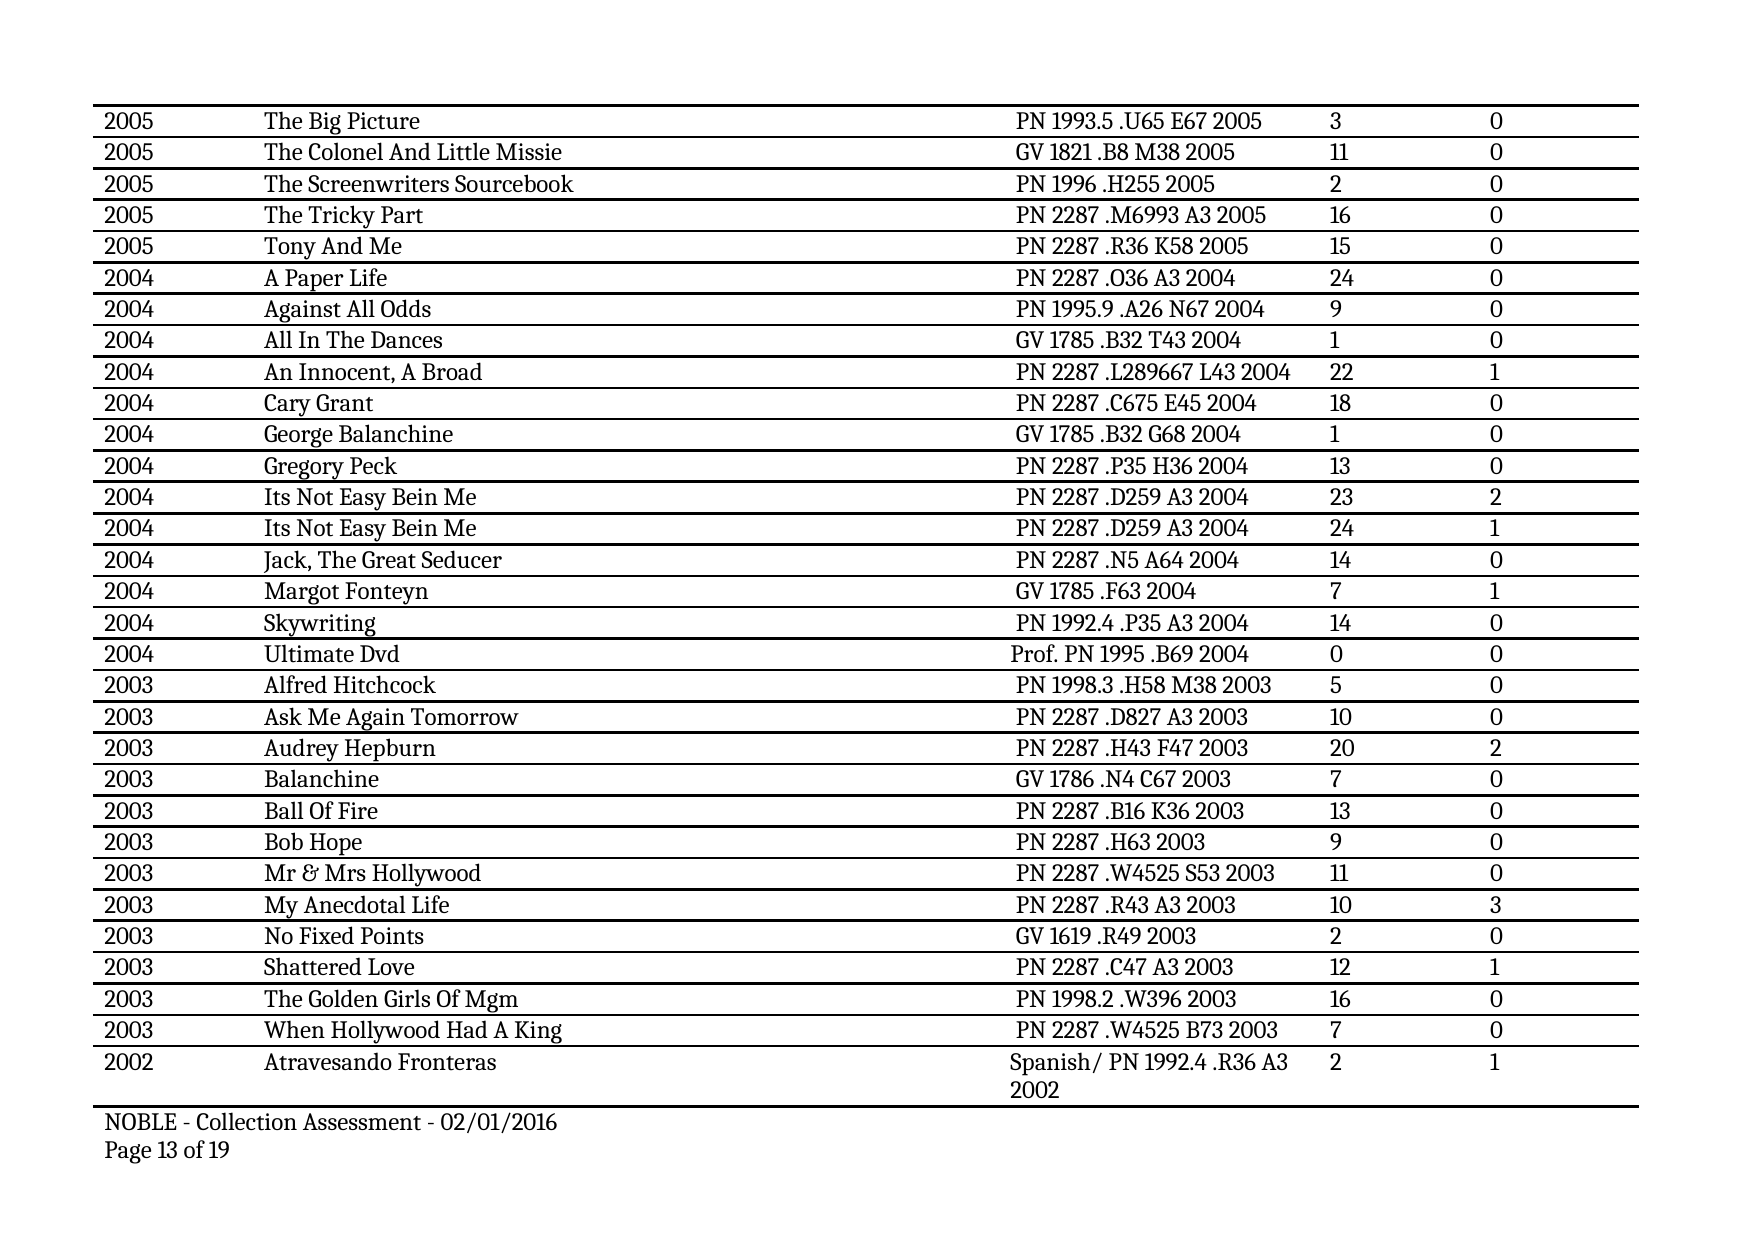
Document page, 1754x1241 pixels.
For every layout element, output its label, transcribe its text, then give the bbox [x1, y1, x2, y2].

table_cell The Big Picture [253, 107, 999, 136]
table_cell 2005 [93, 232, 253, 261]
table_cell Ask Me Again Tomorrow [253, 703, 999, 731]
table_cell 2005 [93, 138, 253, 167]
table_cell 2003 [93, 734, 253, 763]
table_cell 2003 [93, 1016, 253, 1045]
table_cell Gregory Peck [253, 452, 999, 480]
table_cell 0 [1479, 640, 1638, 668]
table_cell Margot Fonteyn [253, 577, 999, 606]
table_cell 2 [1479, 734, 1638, 763]
table_cell 5 [1319, 671, 1478, 700]
table_cell Its Not Easy Bein Me [253, 515, 999, 543]
table_cell 2003 [93, 703, 253, 731]
table_cell Against All Odds [253, 295, 999, 324]
table_cell Skywriting [253, 608, 999, 637]
table_cell 2004 [93, 295, 253, 324]
table_cell All In The Dances [253, 326, 999, 355]
table_cell Mr & Mrs Hollywood [253, 859, 999, 888]
table_cell Alfred Hitchcock [253, 671, 999, 700]
table_cell 2004 [93, 452, 253, 480]
table_cell 12 [1319, 953, 1478, 982]
table_cell PN 1998.2 .W396 2003 [999, 985, 1319, 1013]
table_cell PN 2287 .N5 A64 2004 [999, 546, 1319, 574]
table_cell George Balanchine [253, 420, 999, 449]
table_cell Atravesando Fronteras [253, 1047, 999, 1105]
table_cell Spanish/ PN 1992.4 .R36 A3 2002 [999, 1047, 1319, 1105]
table_cell 0 [1479, 1016, 1638, 1045]
table_cell 0 [1479, 232, 1638, 261]
table_cell 2003 [93, 797, 253, 825]
table_cell GV 1821 .B8 M38 2005 [999, 138, 1319, 167]
table_cell 0 [1479, 608, 1638, 637]
table_cell 14 [1319, 608, 1478, 637]
table_cell 22 [1319, 358, 1478, 386]
table_cell 2004 [93, 326, 253, 355]
table_cell PN 2287 .W4525 S53 2003 [999, 859, 1319, 888]
table_cell GV 1785 .F63 2004 [999, 577, 1319, 606]
table_cell A Paper Life [253, 264, 999, 292]
table_cell 2004 [93, 264, 253, 292]
table_cell 2 [1319, 922, 1478, 951]
table_cell 2004 [93, 389, 253, 418]
table_cell 0 [1479, 922, 1638, 951]
table_cell 2005 [93, 107, 253, 136]
table_cell 2003 [93, 859, 253, 888]
table_cell PN 2287 .H43 F47 2003 [999, 734, 1319, 763]
table_cell 2004 [93, 420, 253, 449]
table_cell The Screenwriters Sourcebook [253, 170, 999, 198]
table_cell 7 [1319, 765, 1478, 794]
table_cell The Tricky Part [253, 201, 999, 229]
table_cell Bob Hope [253, 828, 999, 857]
table_cell PN 2287 .W4525 B73 2003 [999, 1016, 1319, 1045]
table_cell Its Not Easy Bein Me [253, 483, 999, 512]
table_cell 16 [1319, 985, 1478, 1013]
table_cell 16 [1319, 201, 1478, 229]
table_cell 1 [1319, 420, 1478, 449]
table_cell PN 1992.4 .P35 A3 2004 [999, 608, 1319, 637]
table_cell Jack, The Great Seducer [253, 546, 999, 574]
table_cell 10 [1319, 703, 1478, 731]
table_cell 0 [1479, 828, 1638, 857]
table_cell No Fixed Points [253, 922, 999, 951]
table_cell 2004 [93, 515, 253, 543]
table_cell 2004 [93, 546, 253, 574]
table_cell Shattered Love [253, 953, 999, 982]
table_cell PN 2287 .R36 K58 2005 [999, 232, 1319, 261]
table_cell 0 [1479, 138, 1638, 167]
table_cell 1 [1319, 326, 1478, 355]
table_cell 3 [1479, 891, 1638, 919]
table_cell Ball Of Fire [253, 797, 999, 825]
table_cell 2004 [93, 640, 253, 668]
table_cell 7 [1319, 577, 1478, 606]
table_cell 2004 [93, 358, 253, 386]
table_cell 24 [1319, 264, 1478, 292]
table_cell PN 2287 .C47 A3 2003 [999, 953, 1319, 982]
table_cell 1 [1479, 1047, 1638, 1105]
table_cell PN 1996 .H255 2005 [999, 170, 1319, 198]
table_cell 2 [1319, 170, 1478, 198]
table_cell 2003 [93, 922, 253, 951]
table_cell The Colonel And Little Missie [253, 138, 999, 167]
table_cell PN 2287 .P35 H36 2004 [999, 452, 1319, 480]
table_cell 9 [1319, 828, 1478, 857]
table_cell GV 1786 .N4 C67 2003 [999, 765, 1319, 794]
table_cell 20 [1319, 734, 1478, 763]
table_cell 24 [1319, 515, 1478, 543]
table_cell 3 [1319, 107, 1478, 136]
table_cell Audrey Hepburn [253, 734, 999, 763]
table_cell My Anecdotal Life [253, 891, 999, 919]
table_cell 0 [1479, 985, 1638, 1013]
table_cell 18 [1319, 389, 1478, 418]
table_cell 11 [1319, 138, 1478, 167]
table_cell PN 2287 .B16 K36 2003 [999, 797, 1319, 825]
table_cell 0 [1479, 201, 1638, 229]
table_cell 0 [1479, 420, 1638, 449]
table_cell The Golden Girls Of Mgm [253, 985, 999, 1013]
table_cell 1 [1479, 358, 1638, 386]
table_cell PN 2287 .R43 A3 2003 [999, 891, 1319, 919]
table_cell 9 [1319, 295, 1478, 324]
table_cell Cary Grant [253, 389, 999, 418]
table_cell 0 [1479, 326, 1638, 355]
table_cell 0 [1479, 170, 1638, 198]
table_cell 0 [1319, 640, 1478, 668]
table_cell GV 1785 .B32 G68 2004 [999, 420, 1319, 449]
table_cell 1 [1479, 515, 1638, 543]
table_cell 2003 [93, 985, 253, 1013]
table_cell 2002 [93, 1047, 253, 1105]
table_cell Tony And Me [253, 232, 999, 261]
table_cell 2003 [93, 953, 253, 982]
table_cell 2004 [93, 577, 253, 606]
table_cell 1 [1479, 577, 1638, 606]
table_cell 0 [1479, 452, 1638, 480]
table_cell 10 [1319, 891, 1478, 919]
table_cell 13 [1319, 452, 1478, 480]
table_cell 2004 [93, 483, 253, 512]
table_cell 2003 [93, 671, 253, 700]
table_cell PN 2287 .D259 A3 2004 [999, 483, 1319, 512]
table_cell 0 [1479, 797, 1638, 825]
table_cell PN 2287 .O36 A3 2004 [999, 264, 1319, 292]
table_cell Prof. PN 1995 .B69 2004 [999, 640, 1319, 668]
table_cell PN 1993.5 .U65 E67 2005 [999, 107, 1319, 136]
table_cell 2003 [93, 765, 253, 794]
table_cell 0 [1479, 671, 1638, 700]
table_cell GV 1619 .R49 2003 [999, 922, 1319, 951]
table_cell 2003 [93, 891, 253, 919]
table_cell When Hollywood Had A King [253, 1016, 999, 1045]
table_cell 2004 [93, 608, 253, 637]
table_cell PN 2287 .H63 2003 [999, 828, 1319, 857]
table_cell PN 2287 .C675 E45 2004 [999, 389, 1319, 418]
table_cell 2 [1319, 1047, 1478, 1105]
table_cell 1 [1479, 953, 1638, 982]
table_cell 0 [1479, 859, 1638, 888]
table_cell 2 [1479, 483, 1638, 512]
table_cell Balanchine [253, 765, 999, 794]
table_cell 0 [1479, 295, 1638, 324]
table_cell PN 2287 .D259 A3 2004 [999, 515, 1319, 543]
table_cell 7 [1319, 1016, 1478, 1045]
table_cell 2005 [93, 201, 253, 229]
table_cell 0 [1479, 389, 1638, 418]
table_cell 0 [1479, 546, 1638, 574]
table_cell PN 1998.3 .H58 M38 2003 [999, 671, 1319, 700]
table_cell PN 1995.9 .A26 N67 2004 [999, 295, 1319, 324]
table_cell 2003 [93, 828, 253, 857]
table_cell 23 [1319, 483, 1478, 512]
table_cell GV 1785 .B32 T43 2004 [999, 326, 1319, 355]
table_cell 0 [1479, 264, 1638, 292]
table_cell Ultimate Dvd [253, 640, 999, 668]
table_cell 0 [1479, 107, 1638, 136]
table_cell 14 [1319, 546, 1478, 574]
table_cell PN 2287 .D827 A3 2003 [999, 703, 1319, 731]
table_cell PN 2287 .M6993 A3 2005 [999, 201, 1319, 229]
table_cell 0 [1479, 765, 1638, 794]
table_cell 2005 [93, 170, 253, 198]
table_cell PN 2287 .L289667 L43 2004 [999, 358, 1319, 386]
table_cell An Innocent, A Broad [253, 358, 999, 386]
table_cell 15 [1319, 232, 1478, 261]
table_cell 0 [1479, 703, 1638, 731]
table_cell 13 [1319, 797, 1478, 825]
table_cell 11 [1319, 859, 1478, 888]
